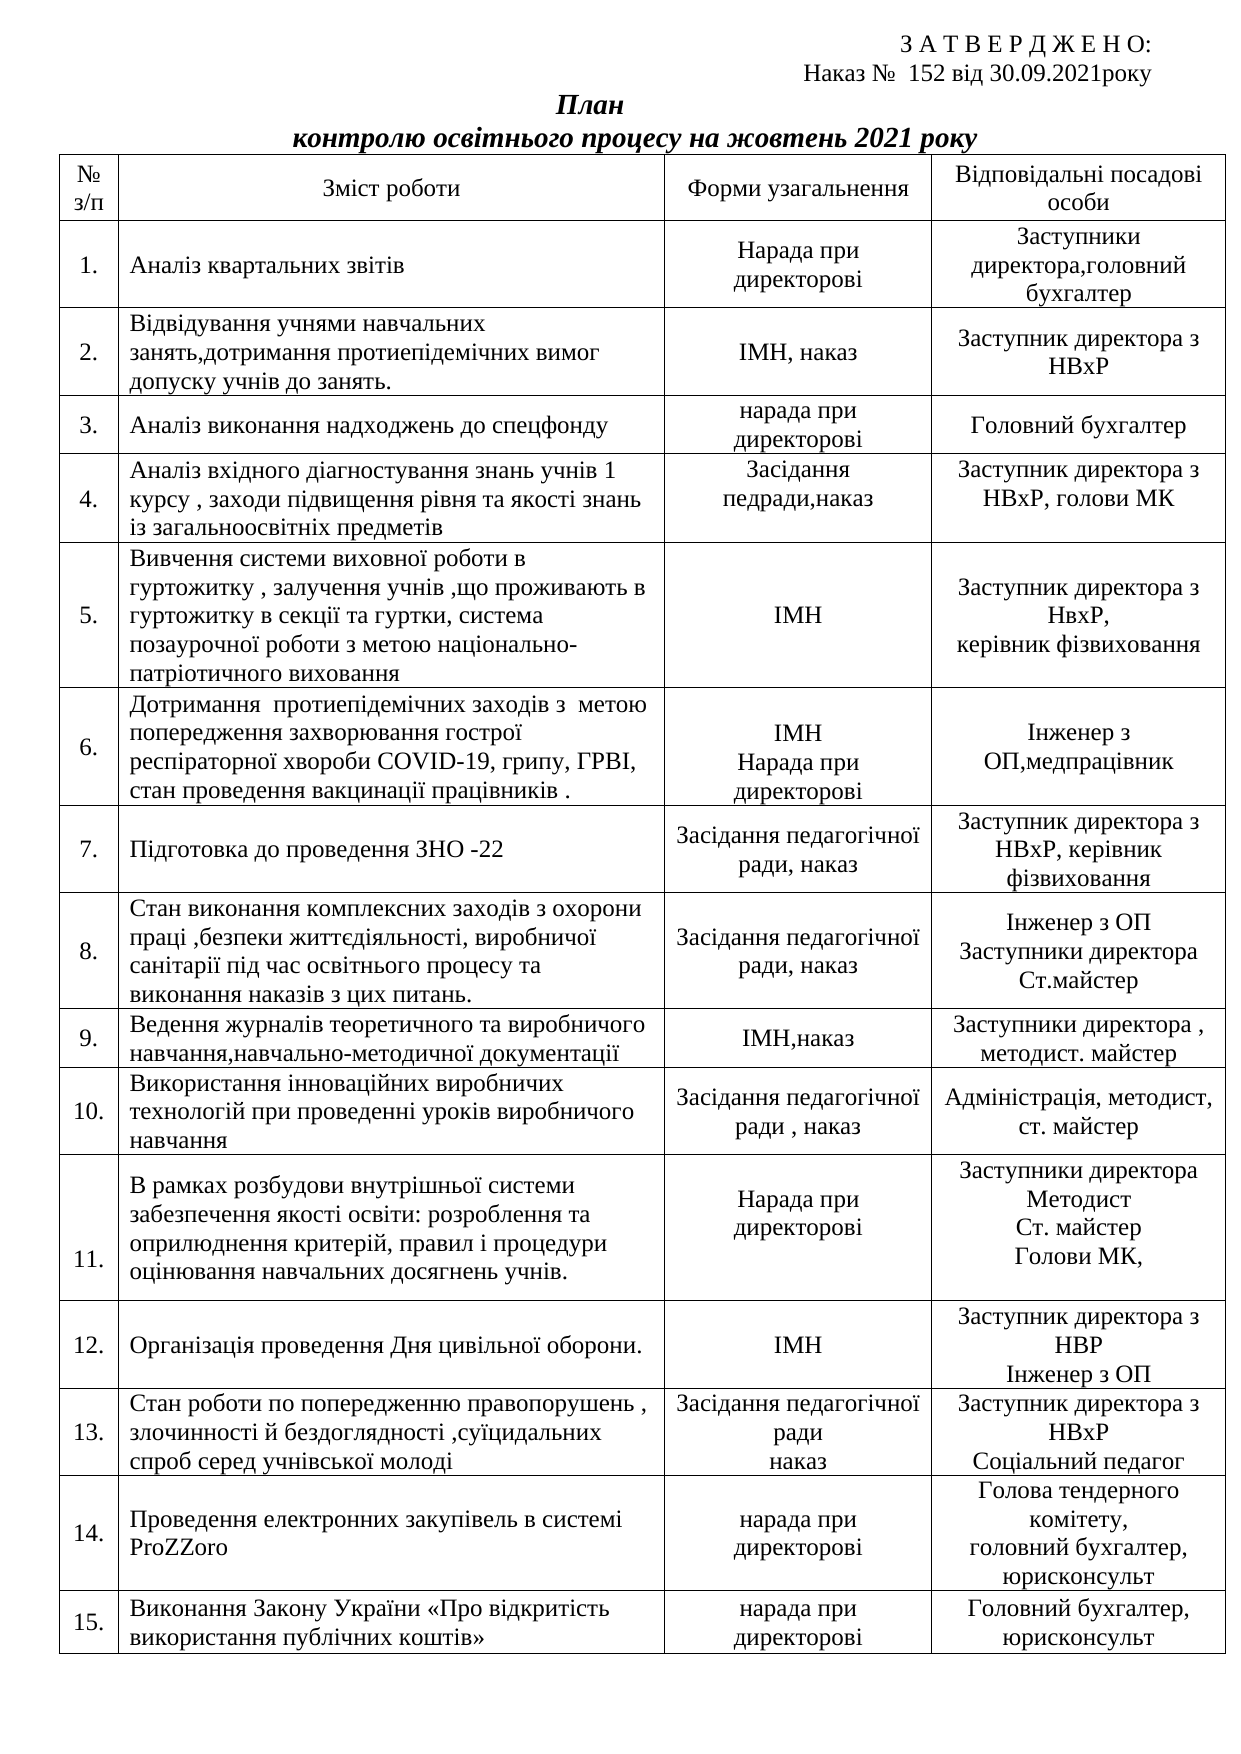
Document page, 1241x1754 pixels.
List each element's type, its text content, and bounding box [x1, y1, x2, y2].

text контролю освітнього процесу на жовтень 2021 року [118, 121, 1152, 154]
text Наказ № 152 від 30.09.2021року [624, 58, 1152, 87]
table_cell Адміністрація, методист, ст. майстер [932, 1068, 1225, 1154]
table_cell 15. [60, 1591, 118, 1653]
table_cell Головний бухгалтер [932, 396, 1225, 453]
table_cell 12. [60, 1301, 118, 1388]
table_cell 2. [60, 308, 118, 394]
table_header Відповідальні посадові особи [932, 155, 1225, 220]
table_cell 14. [60, 1476, 118, 1590]
table_cell нарада при директорові [665, 1591, 931, 1653]
table_cell Засідання педагогічної ради наказ [665, 1389, 931, 1474]
table_cell 13. [60, 1389, 118, 1474]
table_cell Організація проведення Дня цивільної оборони. [119, 1301, 664, 1388]
table_cell Вивчення системи виховної роботи в гуртожитку , залучення учнів ,що проживають в гуртожитку в секції та гуртки, система позаурочної роботи з метою національно-патріотичного виховання [119, 543, 664, 687]
table_cell 7. [60, 806, 118, 892]
table_cell Засідання педради,наказ [665, 454, 931, 542]
table_cell Засідання педагогічної ради , наказ [665, 1068, 931, 1154]
table_cell ІМН [665, 1301, 931, 1388]
table_cell Інженер з ОП Заступники директора Ст.майстер [932, 893, 1225, 1008]
table_cell Аналіз вхідного діагностування знань учнів 1 курсу , заходи підвищення рівня та якості знань із загальноосвітніх предметів [119, 454, 664, 542]
table_cell Заступники директора , методист. майстер [932, 1009, 1225, 1067]
table_cell Заступники директора,головний бухгалтер [932, 221, 1225, 307]
table_cell Нарада при директорові [665, 221, 931, 307]
table_cell Заступник директора з НВхР, голови МК [932, 454, 1225, 542]
table_cell Головний бухгалтер, юрисконсульт [932, 1591, 1225, 1653]
table_cell Засідання педагогічної ради, наказ [665, 806, 931, 892]
table_cell В рамках розбудови внутрішньої системи забезпечення якості освіти: розроблення та оприлюднення критерій, правил і процедури оцінювання навчальних досягнень учнів. [119, 1155, 664, 1300]
text З А Т В Е Р Д Ж Е Н О: [662, 29, 1152, 58]
table_header Форми узагальнення [665, 155, 931, 220]
table_cell Заступники директора Методист Ст. майстер Голови МК, [932, 1155, 1225, 1300]
table_cell Стан роботи по попередженню правопорушень , злочинності й бездоглядності ,суїцидальних спроб серед учнівської молоді [119, 1389, 664, 1474]
table_cell Інженер з ОП,медпрацівник [932, 688, 1225, 805]
table_cell 9. [60, 1009, 118, 1067]
table_cell Заступник директора з НВхР, керівник фізвиховання [932, 806, 1225, 892]
table_cell ІМН,наказ [665, 1009, 931, 1067]
table_cell Ведення журналів теоретичного та виробничого навчання,навчально-методичної документації [119, 1009, 664, 1067]
table_cell Заступник директора з НВхР [932, 308, 1225, 394]
table_cell 6. [60, 688, 118, 805]
table_cell 4. [60, 454, 118, 542]
table_header № з/п [60, 155, 118, 220]
table_cell нарада при директорові [665, 396, 931, 453]
table_cell Заступник директора з НвхР, керівник фізвиховання [932, 543, 1225, 687]
table_cell Виконання Закону України «Про відкритість використання публічних коштів» [119, 1591, 664, 1653]
table_cell ІМН [665, 543, 931, 687]
table_cell 3. [60, 396, 118, 453]
table_cell Дотримання протиепідемічних заходів з метою попередження захворювання гострої респіраторної хвороби COVID-19, грипу, ГРВІ, стан проведення вакцинації працівників . [119, 688, 664, 805]
table_cell нарада при директорові [665, 1476, 931, 1590]
table_cell Заступник директора з НВхР Соціальний педагог [932, 1389, 1225, 1474]
table_cell Нарада при директорові [665, 1155, 931, 1300]
table_cell Голова тендерного комітету, головний бухгалтер, юрисконсульт [932, 1476, 1225, 1590]
table_cell 5. [60, 543, 118, 687]
text План [118, 87, 1152, 121]
table_cell Проведення електронних закупівель в системі ProZZoro [119, 1476, 664, 1590]
table_cell Аналіз квартальних звітів [119, 221, 664, 307]
table_cell ІМН, наказ [665, 308, 931, 394]
table_cell Заступник директора з НВР Інженер з ОП [932, 1301, 1225, 1388]
table_cell Аналіз виконання надходжень до спецфонду [119, 396, 664, 453]
table_cell ІМН Нарада при директорові [665, 688, 931, 805]
table_cell 11. [60, 1155, 118, 1300]
table_cell 1. [60, 221, 118, 307]
table_cell Стан виконання комплексних заходів з охорони праці ,безпеки життєдіяльності, виробничої санітарії під час освітнього процесу та виконання наказів з цих питань. [119, 893, 664, 1008]
table_cell 8. [60, 893, 118, 1008]
table_cell Підготовка до проведення ЗНО -22 [119, 806, 664, 892]
table_cell 10. [60, 1068, 118, 1154]
table_header Зміст роботи [119, 155, 664, 220]
table_cell Використання інноваційних виробничих технологій при проведенні уроків виробничого навчання [119, 1068, 664, 1154]
table_cell Відвідування учнями навчальних занять,дотримання протиепідемічних вимог допуску учнів до занять. [119, 308, 664, 394]
table_cell Засідання педагогічної ради, наказ [665, 893, 931, 1008]
